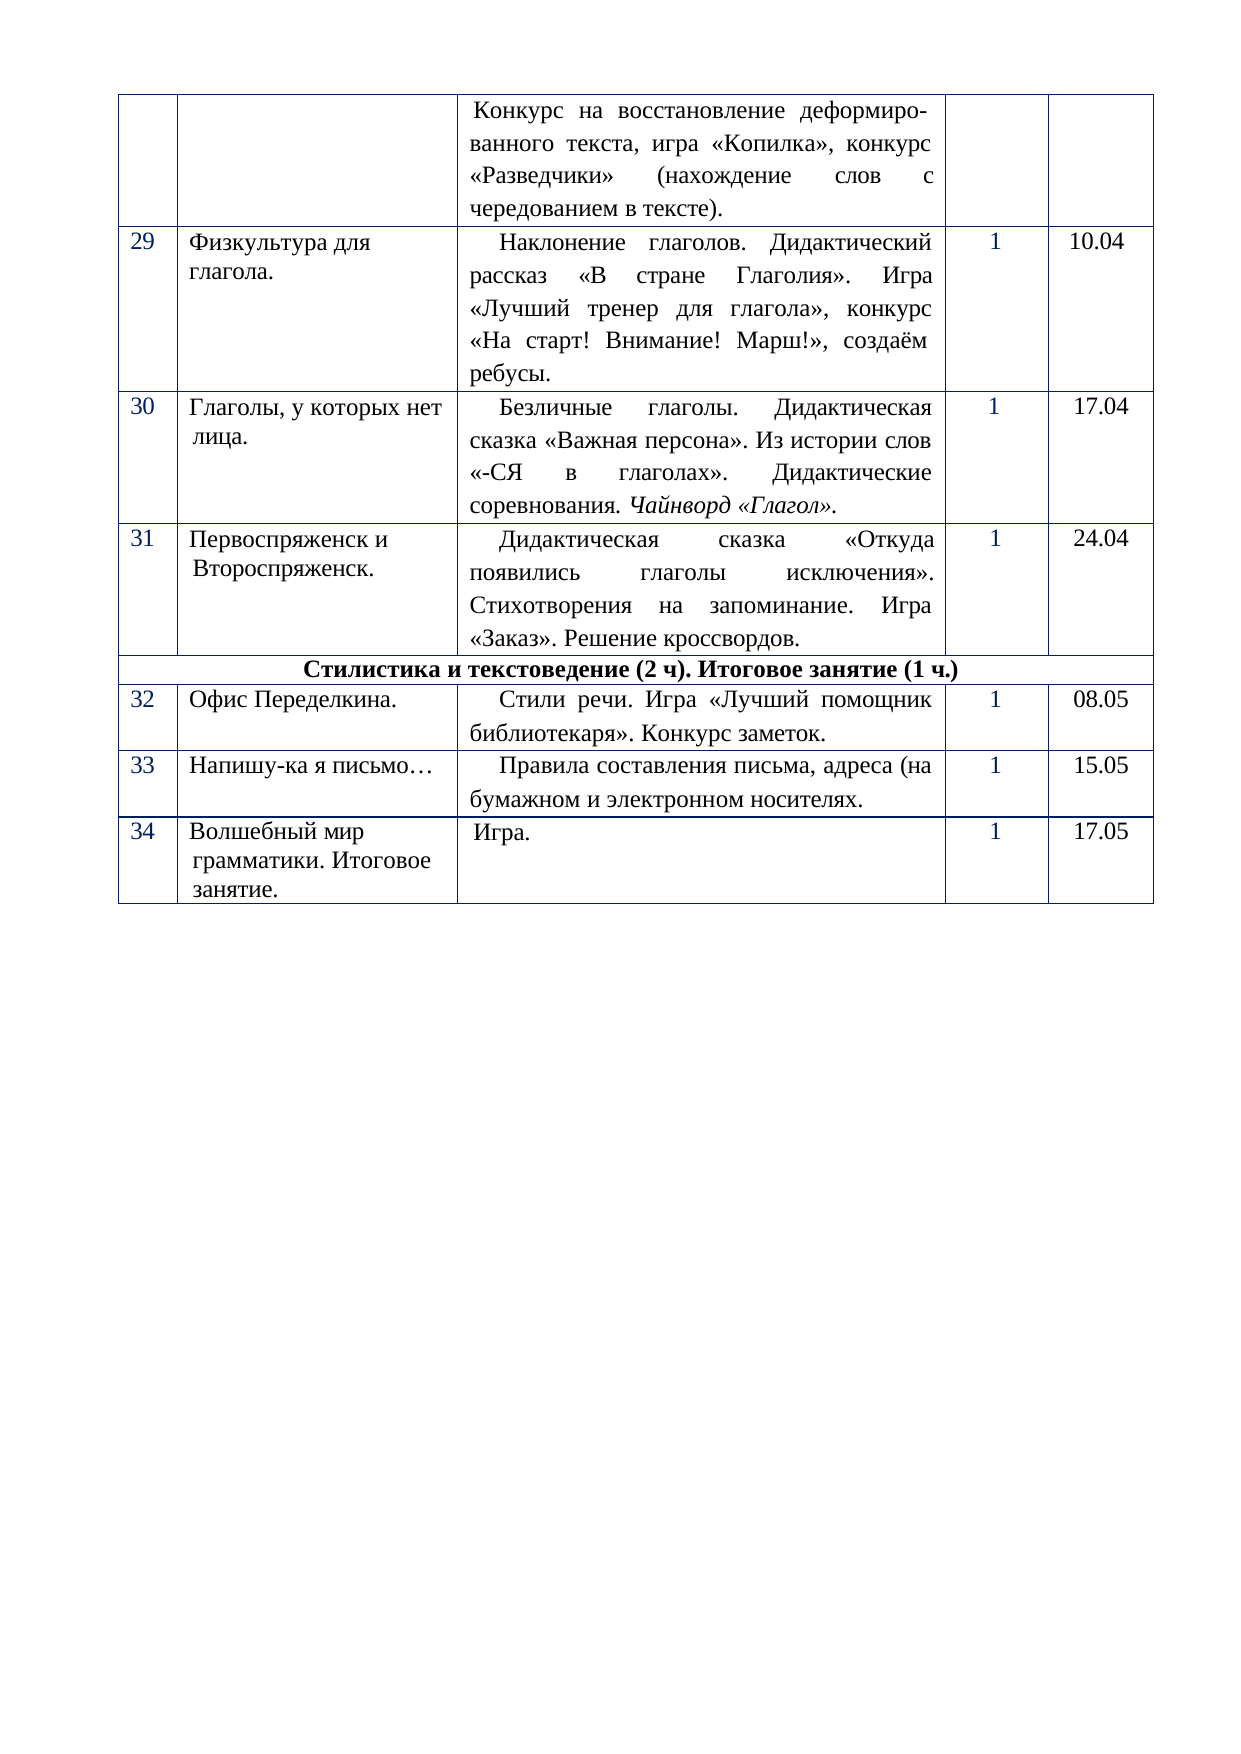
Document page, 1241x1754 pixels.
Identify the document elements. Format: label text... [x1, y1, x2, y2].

table_cell 30 [119, 392, 177, 523]
table_cell Физкультура для глагола. [178, 227, 457, 391]
table_cell 34 [119, 818, 177, 903]
table_cell 31 [119, 524, 177, 655]
table_cell Волшебный мир грамматики. Итоговое занятие. [178, 818, 457, 903]
table_header [946, 95, 1048, 226]
table_header [1049, 95, 1153, 226]
table_cell 32 [119, 685, 177, 750]
table_cell Глаголы, у которых нет лица. [178, 392, 457, 523]
table_cell 1 [946, 227, 1048, 391]
table_cell 33 [119, 751, 177, 816]
table_cell 1 [946, 524, 1048, 655]
table_cell Безличные глаголы. Дидактическая сказка «Важная персона». Из истории слов «-СЯ в глаголах». Дидактические соревнования. Чайнворд «Глагол». [458, 392, 945, 523]
table_cell 1 [946, 751, 1048, 816]
table_header Конкурс на восстановление деформиро- ванного текста, игра «Копилка», конкурс «Разведчики» (нахождение слов с чередованием в тексте). [458, 95, 945, 226]
table_cell 1 [946, 818, 1048, 903]
table_cell Стилистика и текстоведение (2 ч). Итоговое занятие (1 ч.) [119, 656, 1153, 684]
table_cell 15.05 [1049, 751, 1153, 816]
table_cell 17.04 [1049, 392, 1153, 523]
table_cell 1 [946, 685, 1048, 750]
table_cell Дидактическая сказка «Откуда появились глаголы исключения». Стихотворения на запоминание. Игра «Заказ». Решение кроссвордов. [458, 524, 945, 655]
table_cell 29 [119, 227, 177, 391]
table_cell 17.05 [1049, 818, 1153, 903]
table_cell Напишу-ка я письмо… [178, 751, 457, 816]
table_cell Первоспряженск и Второспряженск. [178, 524, 457, 655]
table_cell Наклонение глаголов. Дидактический рассказ «В стране Глаголия». Игра «Лучший тренер для глагола», конкурс «На старт! Внимание! Марш!», создаём ребусы. [458, 227, 945, 391]
table_header [178, 95, 457, 226]
table_cell Стили речи. Игра «Лучший помощник библиотекаря». Конкурс заметок. [458, 685, 945, 750]
table_header [119, 95, 177, 226]
table_cell 24.04 [1049, 524, 1153, 655]
table_cell 1 [946, 392, 1048, 523]
table_cell 08.05 [1049, 685, 1153, 750]
table_cell Игра. [458, 818, 945, 903]
table_cell 10.04 [1049, 227, 1153, 391]
table_cell Офис Переделкина. [178, 685, 457, 750]
table_cell Правила составления письма, адреса (на бумажном и электронном носителях. [458, 751, 945, 816]
